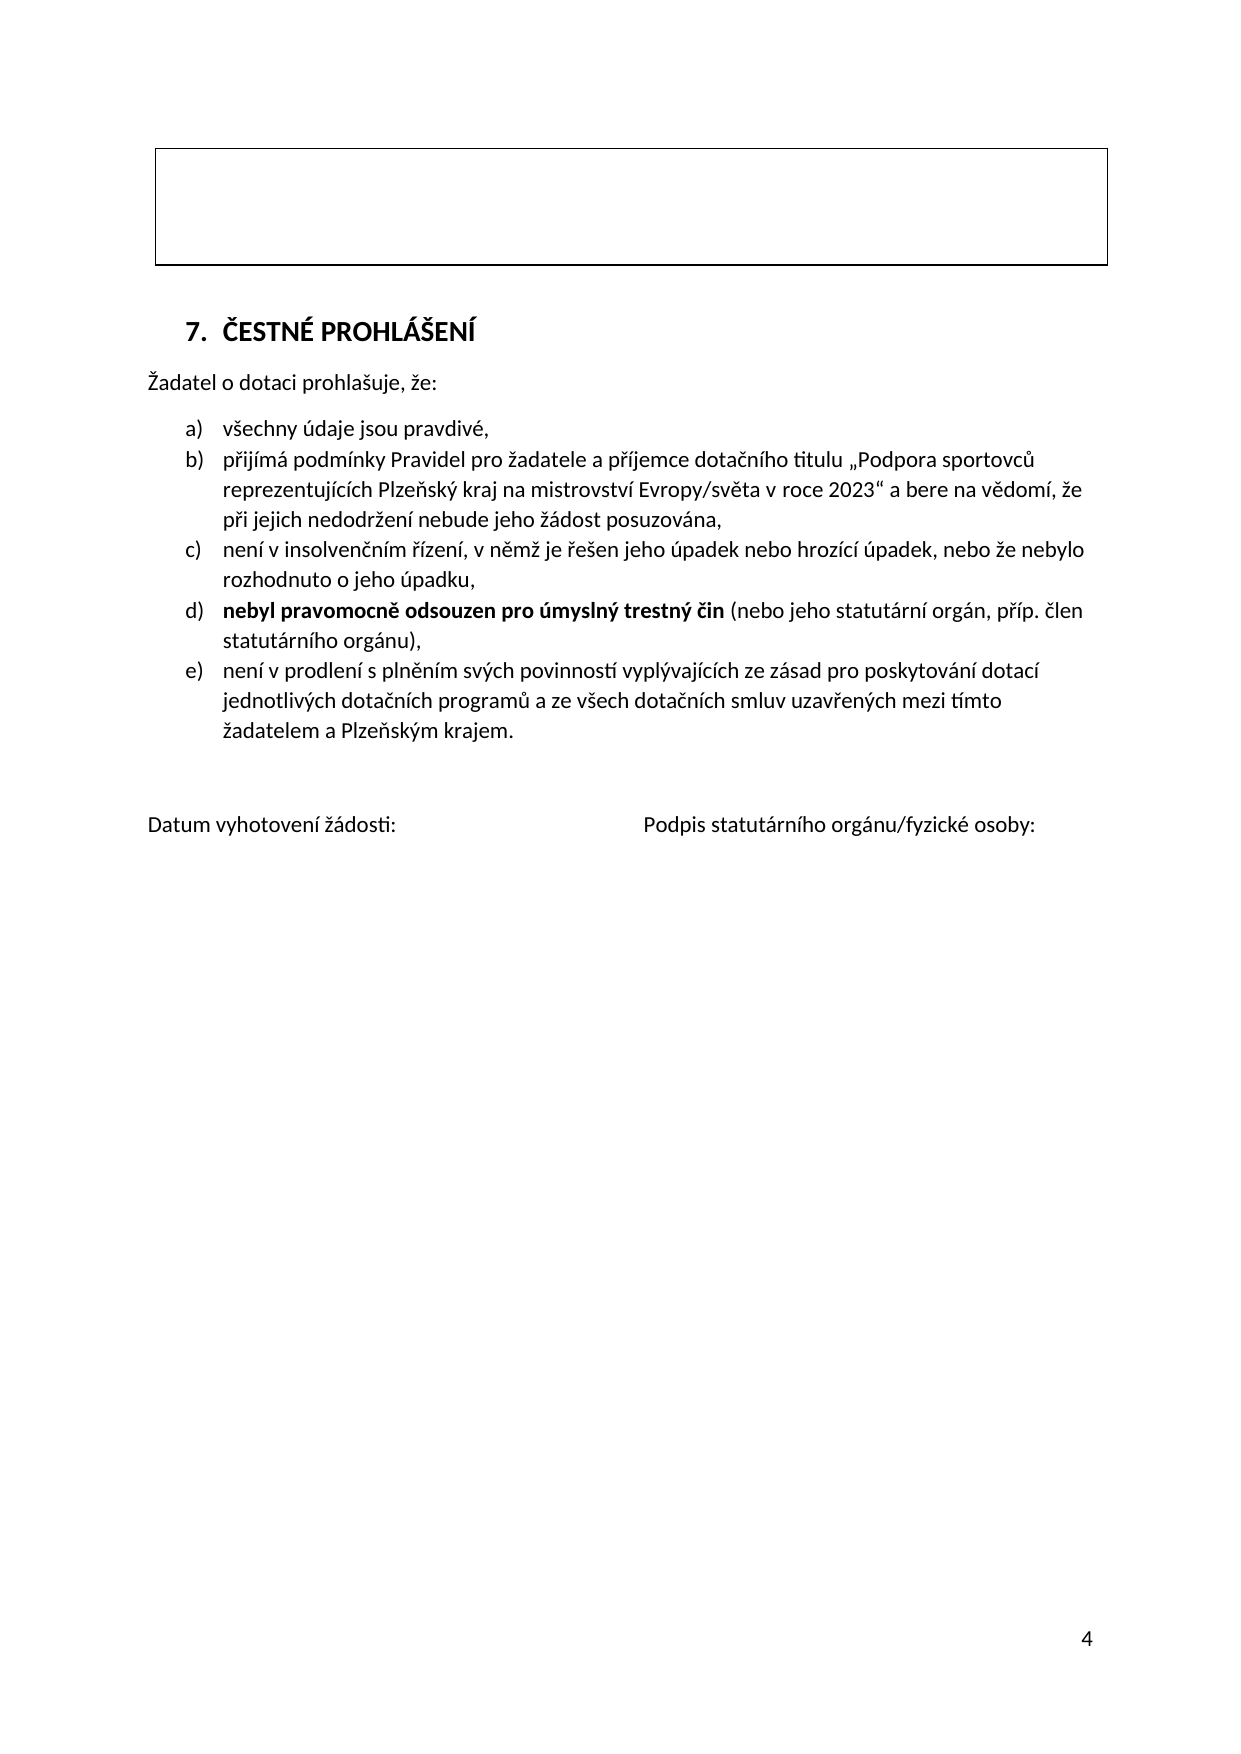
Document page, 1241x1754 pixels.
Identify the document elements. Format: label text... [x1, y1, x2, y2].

text Žadatel o dotaci prohlašuje, že: [148, 368, 1093, 396]
list není v prodlení s plněním svých povinností vyplývajících ze zásad pro poskytování dotací jednotlivých dotačních programů a ze všech dotačních smluv uzavřených mezi tímto žadatelem a Plzeňským krajem. [185, 656, 1093, 745]
list všechny údaje jsou pravdivé, [185, 414, 1093, 443]
list není v insolvenčním řízení, v němž je řešen jeho úpadek nebo hrozící úpadek, nebo že nebylo rozhodnuto o jeho úpadku, [185, 535, 1093, 594]
list nebyl pravomocně odsouzen pro úmyslný trestný čin (nebo jeho statutární orgán, příp. člen statutárního orgánu), [185, 596, 1093, 654]
text Datum vyhotovení žádosti: Podpis statutárního orgánu/fyzické osoby: [148, 810, 1093, 838]
list ČESTNÉ PROHLÁŠENÍ [185, 313, 1093, 348]
list přijímá podmínky Pravidel pro žadatele a příjemce dotačního titulu „Podpora sportovců reprezentujících Plzeňský kraj na mistrovství Evropy/světa v roce 2023“ a bere na vědomí, že při jejich nedodržení nebude jeho žádost posuzována, [185, 445, 1093, 533]
table_header [156, 149, 1107, 264]
